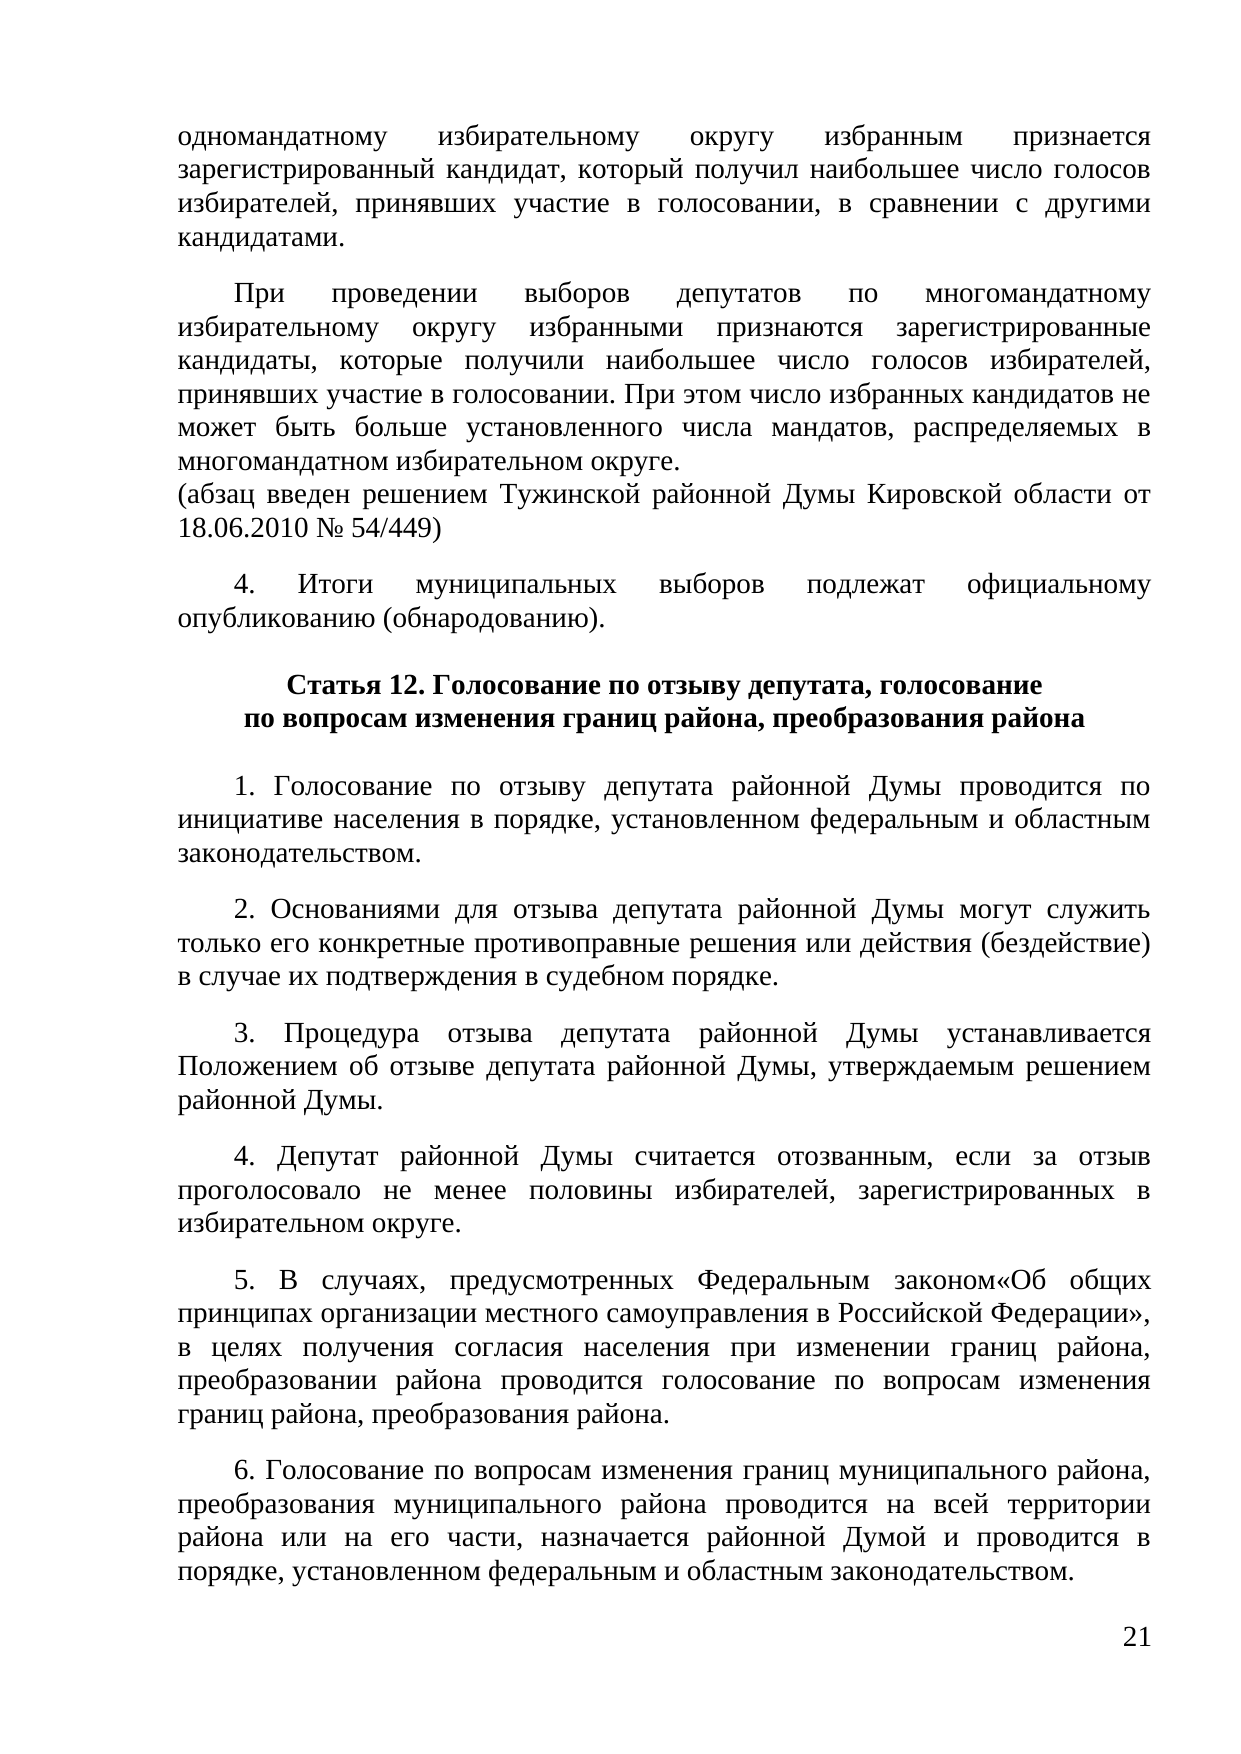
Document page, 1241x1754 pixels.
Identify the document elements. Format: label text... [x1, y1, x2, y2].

text 2. Основаниями для отзыва депутата районной Думы могут служить только его конкретные противоправные решения или действия (бездействие) в случае их подтверждения в судебном порядке. [177, 891, 1152, 992]
title по вопросам изменения границ района, преобразования района [177, 701, 1152, 734]
text 4. Депутат районной Думы считается отозванным, если за отзыв проголосовало не менее половины избирателей, зарегистрированных в избирательном округе. [177, 1138, 1152, 1239]
text 3. Процедура отзыва депутата районной Думы устанавливается Положением об отзыве депутата районной Думы, утверждаемым решением районной Думы. [177, 1015, 1152, 1115]
text 1. Голосование по отзыву депутата районной Думы проводится по инициативе населения в порядке, установленном федеральным и областным законодательством. [177, 768, 1152, 868]
text 4. Итоги муниципальных выборов подлежат официальному опубликованию (обнародованию). [177, 566, 1152, 633]
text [177, 118, 1152, 252]
text 6. Голосование по вопросам изменения границ муниципального района, преобразования муниципального района проводится на всей территории района или на его части, назначается районной Думой и проводится в порядке, установленном федеральным и областным законодательством. [177, 1452, 1152, 1587]
text 5. В случаях, предусмотренных Федеральным законом«Об общих принципах организации местного самоуправления в Российской Федерации», в целях получения согласия населения при изменении границ района, преобразовании района проводится голосование по вопросам изменения границ района, преобразования района. [177, 1262, 1152, 1429]
text (абзац введен решением Тужинской районной Думы Кировской области от 18.06.2010 № 54/449) [177, 476, 1152, 543]
title Статья 12. Голосование по отзыву депутата, голосование [177, 667, 1152, 701]
text При проведении выборов депутатов по многомандатному избирательному округу избранными признаются зарегистрированные кандидаты, которые получили наибольшее число голосов избирателей, принявших участие в голосовании. При этом число избранных кандидатов не может быть больше установленного числа мандатов, распределяемых в многомандатном избирательном округе. [177, 275, 1152, 476]
